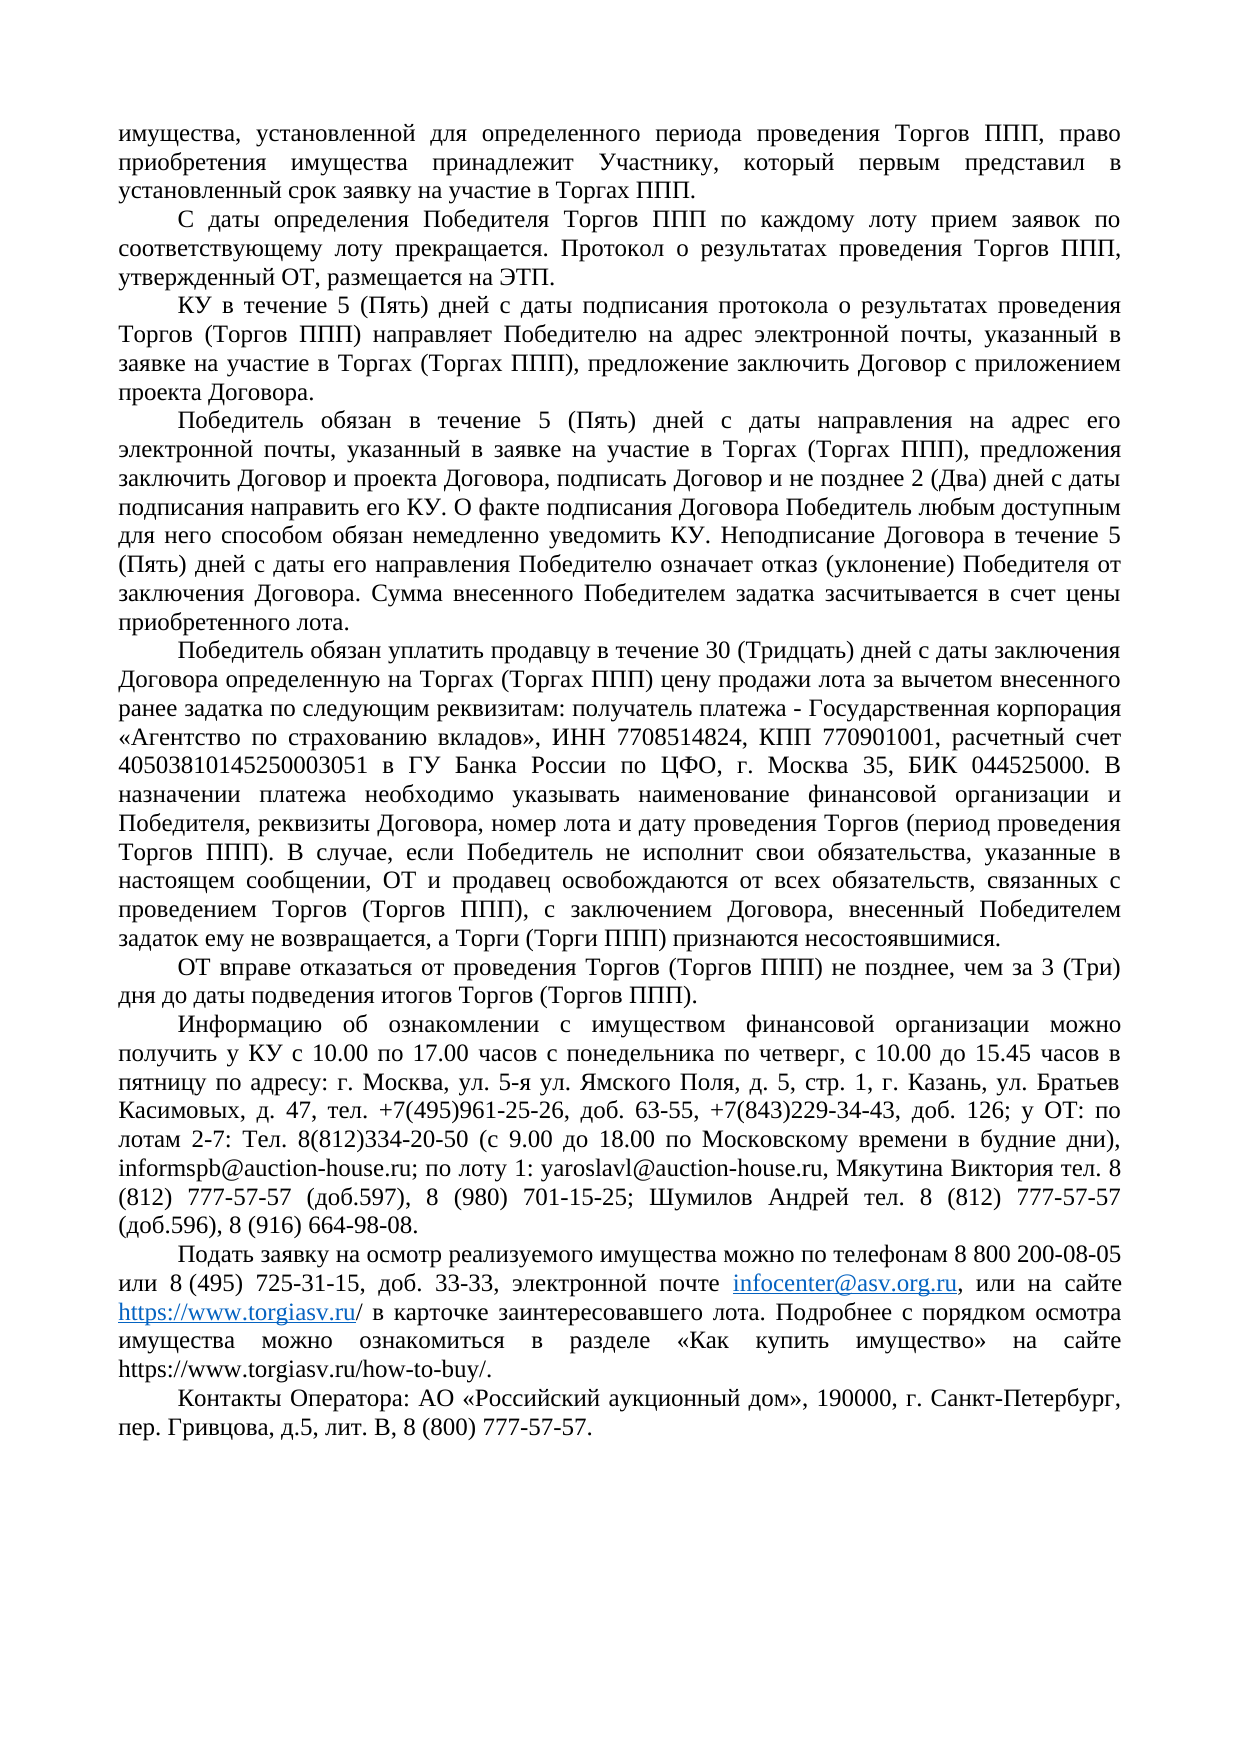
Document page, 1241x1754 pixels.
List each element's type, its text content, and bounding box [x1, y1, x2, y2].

text Информацию об ознакомлении с имуществом финансовой организации можно получить у КУ с 10.00 по 17.00 часов с понедельника по четверг, с 10.00 до 15.45 часов в пятницу по адресу: г. Москва, ул. 5-я ул. Ямского Поля, д. 5, стр. 1, г. Казань, ул. Братьев Касимовых, д. 47, тел. +7(495)961-25-26, доб. 63-55, +7(843)229-34-43, доб. 126; у ОТ: по лотам 2-7: Тел. 8(812)334-20-50 (с 9.00 до 18.00 по Московскому времени в будние дни), informspb@auction-house.ru; по лоту 1: yaroslavl@auction-house.ru, Мякутина Виктория тел. 8 (812) 777-57-57 (доб.597), 8 (980) 701-15-25; Шумилов Андрей тел. 8 (812) 777-57-57 (доб.596), 8 (916) 664-98-08. [118, 1009, 1122, 1239]
text Победитель обязан в течение 5 (Пять) дней с даты направления на адрес его электронной почты, указанный в заявке на участие в Торгах (Торгах ППП), предложения заключить Договор и проекта Договора, подписать Договор и не позднее 2 (Два) дней с даты подписания направить его КУ. О факте подписания Договора Победитель любым доступным для него способом обязан немедленно уведомить КУ. Неподписание Договора в течение 5 (Пять) дней с даты его направления Победителю означает отказ (уклонение) Победителя от заключения Договора. Сумма внесенного Победителем задатка засчитывается в счет цены приобретенного лота. [118, 406, 1122, 636]
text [118, 118, 1122, 204]
text КУ в течение 5 (Пять) дней с даты подписания протокола о результатах проведения Торгов (Торгов ППП) направляет Победителю на адрес электронной почты, указанный в заявке на участие в Торгах (Торгах ППП), предложение заключить Договор с приложением проекта Договора. [118, 291, 1122, 406]
text ОТ вправе отказаться от проведения Торгов (Торгов ППП) не позднее, чем за 3 (Три) дня до даты подведения итогов Торгов (Торгов ППП). [118, 952, 1122, 1009]
text Контакты Оператора: АО «Российский аукционный дом», 190000, г. Санкт-Петербург, пер. Гривцова, д.5, лит. В, 8 (800) 777-57-57. [118, 1383, 1122, 1441]
text С даты определения Победителя Торгов ППП по каждому лоту прием заявок по соответствующему лоту прекращается. Протокол о результатах проведения Торгов ППП, утвержденный ОТ, размещается на ЭТП. [118, 204, 1122, 291]
text Победитель обязан уплатить продавцу в течение 30 (Тридцать) дней с даты заключения Договора определенную на Торгах (Торгах ППП) цену продажи лота за вычетом внесенного ранее задатка по следующим реквизитам: получатель платежа - Государственная корпорация «Агентство по страхованию вкладов», ИНН 7708514824, КПП 770901001, расчетный счет 40503810145250003051 в ГУ Банка России по ЦФО, г. Москва 35, БИК 044525000. В назначении платежа необходимо указывать наименование финансовой организации и Победителя, реквизиты Договора, номер лота и дату проведения Торгов (период проведения Торгов ППП). В случае, если Победитель не исполнит свои обязательства, указанные в настоящем сообщении, ОТ и продавец освобождаются от всех обязательств, связанных с проведением Торгов (Торгов ППП), с заключением Договора, внесенный Победителем задаток ему не возвращается, а Торги (Торги ППП) признаются несостоявшимися. [118, 636, 1122, 952]
text Подать заявку на осмотр реализуемого имущества можно по телефонам 8 800 200-08-05 или 8 (495) 725-31-15, доб. 33-33, электронной почте infocenter@asv.org.ru, или на сайте https://www.torgiasv.ru/ в карточке заинтересовавшего лота. Подробнее с порядком осмотра имущества можно ознакомиться в разделе «Как купить имущество» на сайте https://www.torgiasv.ru/how-to-buy/. [118, 1239, 1122, 1383]
